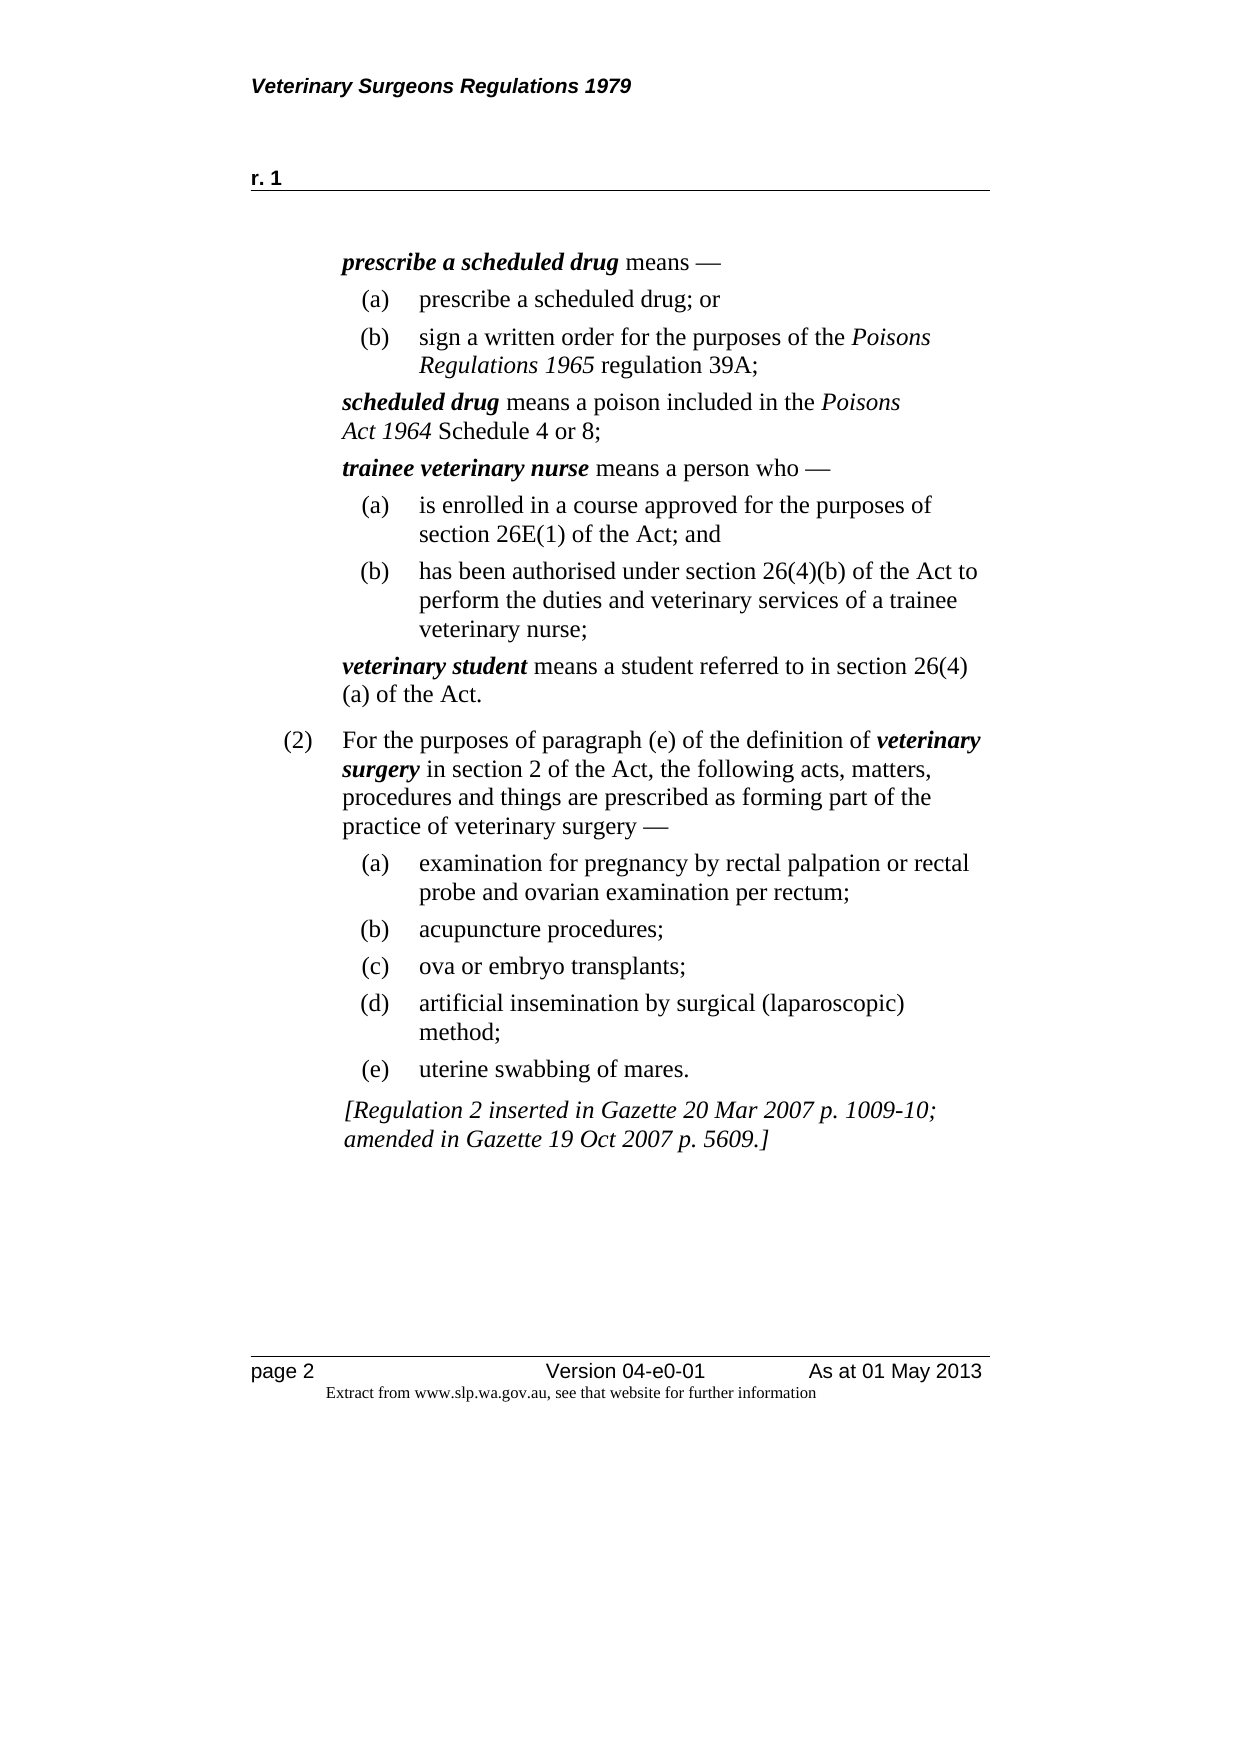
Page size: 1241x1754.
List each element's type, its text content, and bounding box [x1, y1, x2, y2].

text (2) For the purposes of paragraph (e) of the definition of veterinary surgery in section 2 of the Act, the following acts, matters, procedures and things are prescribed as forming part of the practice of veterinary surgery — [251, 725, 990, 840]
text (b) sign a written order for the purposes of the Poisons Regulations 1965 regulation 39A; [251, 322, 990, 379]
text (a) is enrolled in a course approved for the purposes of section 26E(1) of the Act; and [251, 490, 990, 548]
text veterinary student means a student referred to in section 26(4)(a) of the Act. [251, 651, 990, 708]
text (a) examination for pregnancy by rectal palpation or rectal probe and ovarian examination per rectum; [251, 848, 990, 906]
text (d) artificial insemination by surgical (laparoscopic) method; [251, 988, 990, 1046]
text (a) prescribe a scheduled drug; or [251, 284, 990, 313]
text (b) has been authorised under section 26(4)(b) of the Act to perform the duties and veterinary services of a trainee veterinary nurse; [251, 556, 990, 642]
text (c) ova or embryo transplants; [251, 951, 990, 980]
text trainee veterinary nurse means a person who — [251, 453, 990, 482]
text prescribe a scheduled drug means — [251, 247, 990, 276]
text (b) acupuncture procedures; [251, 914, 990, 943]
text scheduled drug means a poison included in the Poisons Act 1964 Schedule 4 or 8; [251, 387, 990, 445]
text [Regulation 2 inserted in Gazette 20 Mar 2007 p. 1009-10; amended in Gazette 19 Oct 2007 p. 5609.] [251, 1095, 990, 1153]
text (e) uterine swabbing of mares. [251, 1054, 990, 1083]
